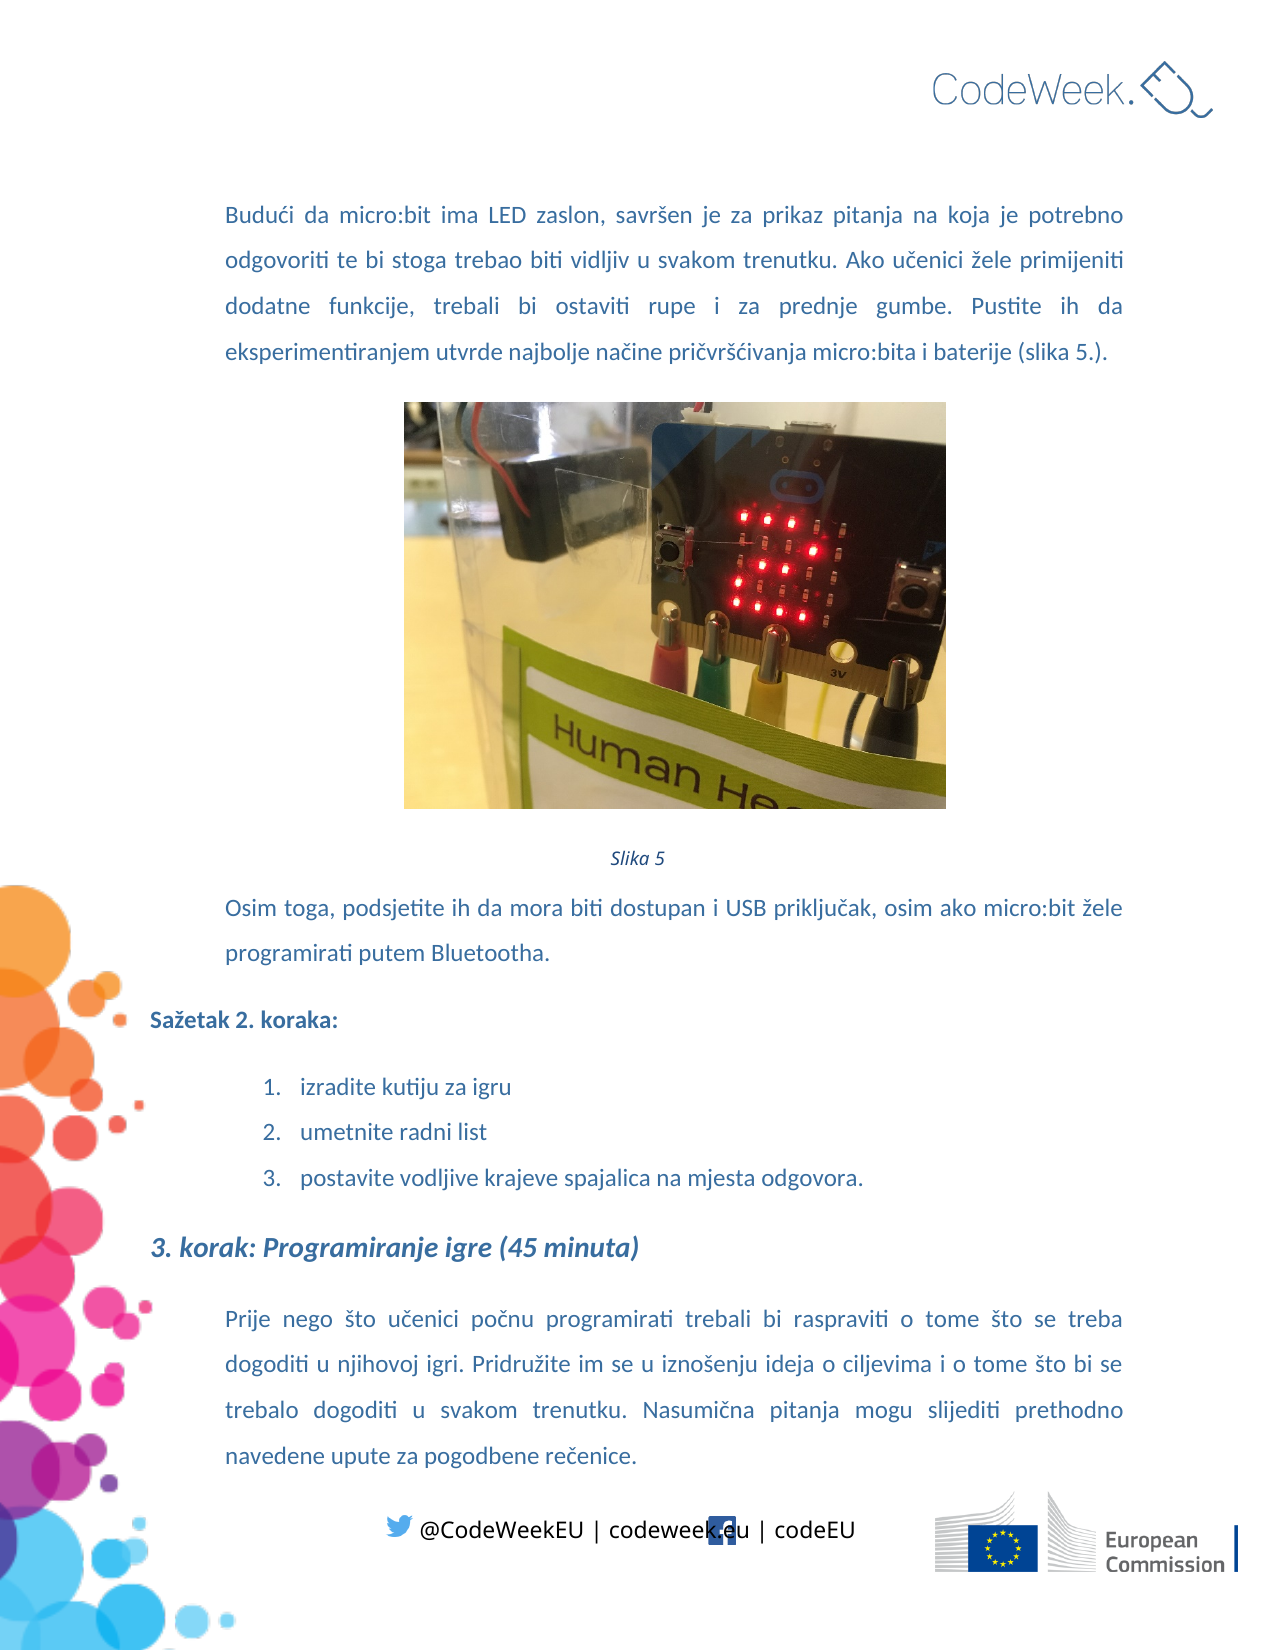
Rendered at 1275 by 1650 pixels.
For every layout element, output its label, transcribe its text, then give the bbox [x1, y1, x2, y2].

picture [935, 1491, 1238, 1572]
text 3. korak: Programiranje igre (45 minuta) [150, 1229, 1125, 1264]
text Slika 5 [150, 845, 1125, 871]
text Prije nego što učenici počnu programirati trebali bi raspraviti o tome što se treba dogoditi u njihovoj igri. Pridružite im se u iznošenju ideja o ciljevima i o tome što bi se trebalo dogoditi u svakom trenutku. Nasumična pitanja mogu slijediti prethodno navedene upute za pogodbene rečenice. [225, 1303, 1125, 1471]
picture [901, 27, 1245, 152]
text Sažetak 2. koraka: [150, 1004, 1125, 1034]
picture [379, 1506, 419, 1546]
picture [708, 1516, 736, 1545]
list postavite vodljive krajeve spajalica na mjesta odgovora. [262, 1162, 1125, 1193]
list umetnite radni list [262, 1116, 1125, 1147]
list izradite kutiju za igru [262, 1071, 1125, 1101]
text Osim toga, podsjetite ih da mora biti dostupan i USB priključak, osim ako micro:bit žele programirati putem Bluetootha. [225, 892, 1125, 968]
picture [404, 402, 946, 809]
text Budući da micro:bit ima LED zaslon, savršen je za prikaz pitanja na koja je potrebno odgovoriti te bi stoga trebao biti vidljiv u svakom trenutku. Ako učenici žele primijeniti dodatne funkcije, trebali bi ostaviti rupe i za prednje gumbe. Pustite ih da eksperimentiranjem utvrde najbolje načine pričvršćivanja micro:bita i baterije (slika 5.). [225, 199, 1125, 366]
picture [0, 879, 267, 1650]
